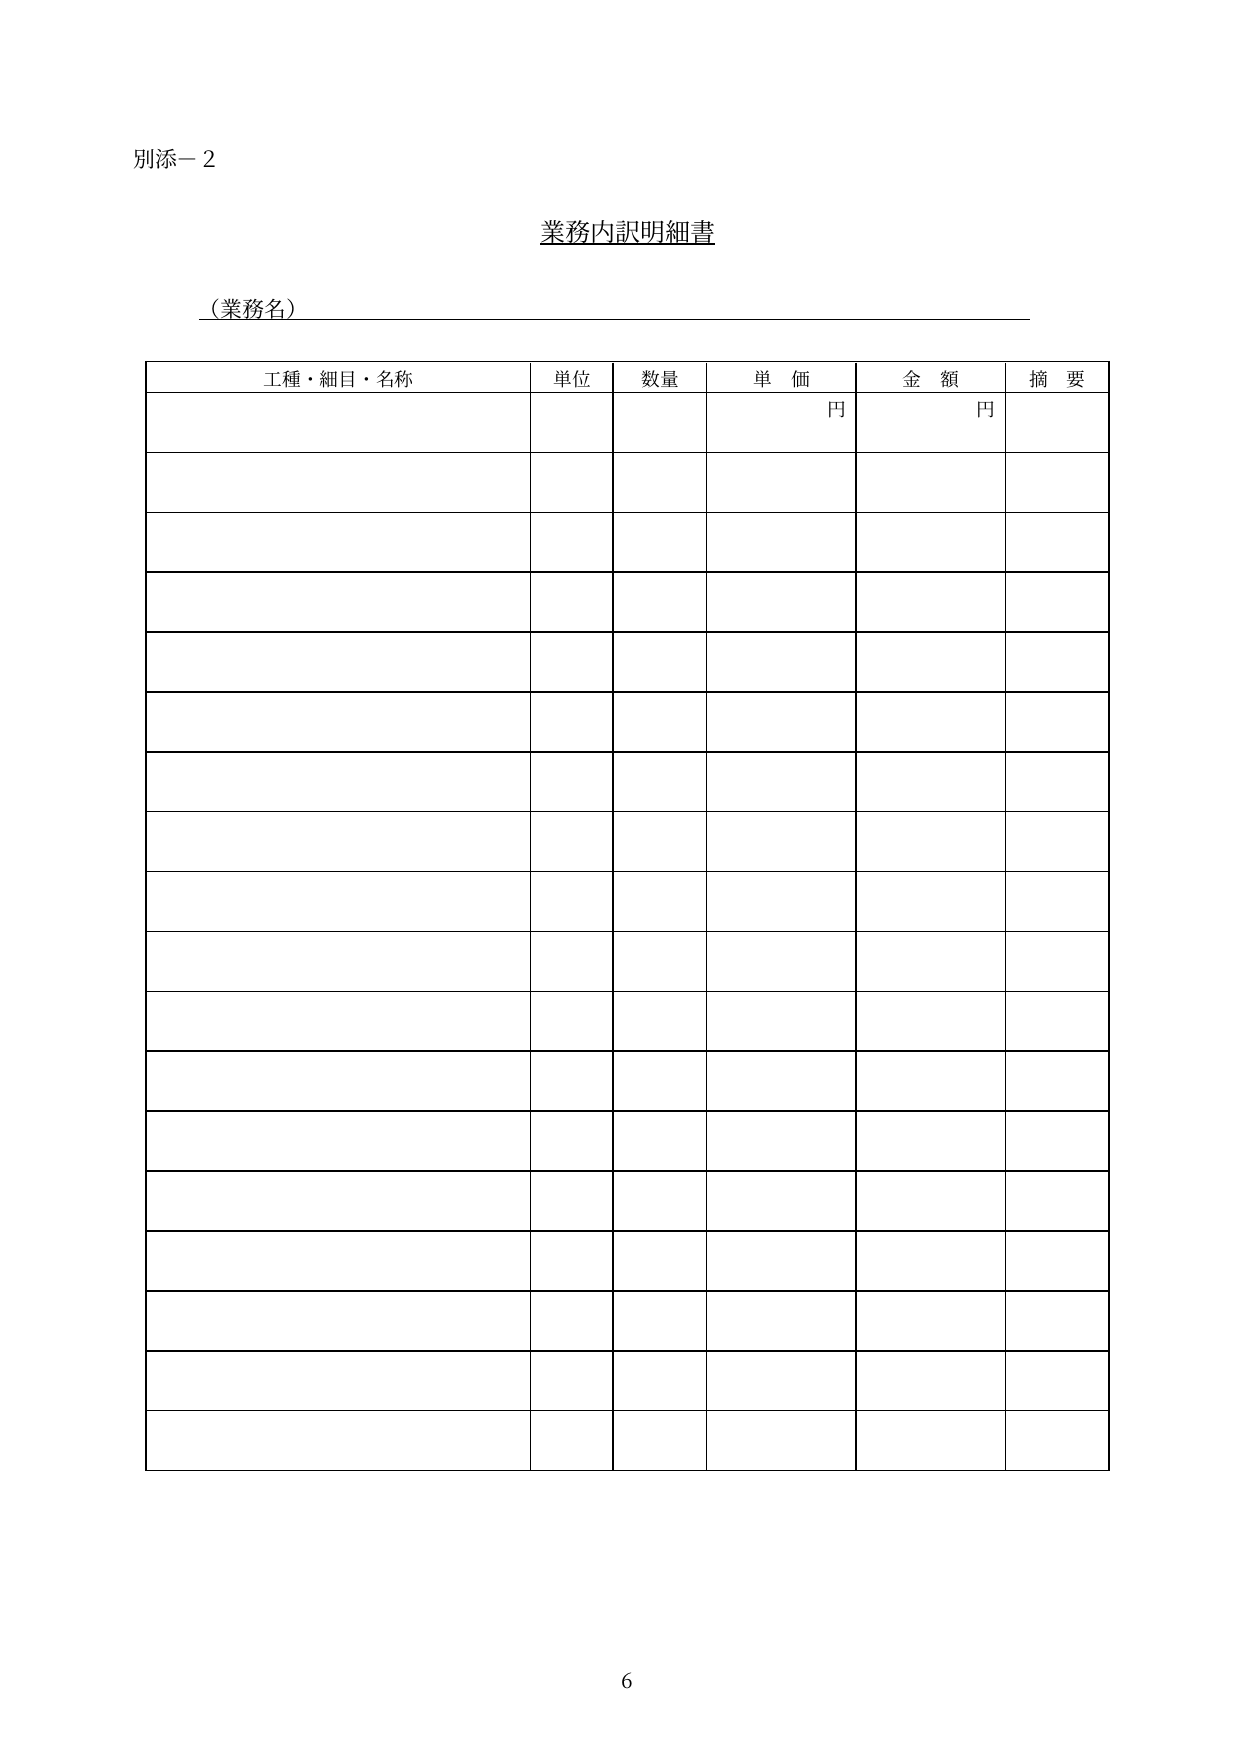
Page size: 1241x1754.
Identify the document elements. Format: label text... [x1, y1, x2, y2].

table_cell [147, 992, 530, 1050]
table_cell [857, 513, 1005, 571]
table_cell [614, 812, 706, 871]
table_cell [857, 932, 1005, 991]
table_cell [1006, 1232, 1108, 1290]
table_cell [1006, 992, 1108, 1050]
table_cell [1006, 1352, 1108, 1410]
table_cell [1006, 812, 1108, 871]
table_cell [1006, 753, 1108, 811]
table_cell [707, 992, 855, 1050]
table_cell [147, 1172, 530, 1230]
table_cell [857, 753, 1005, 811]
table_cell [707, 753, 855, 811]
table_cell [614, 1232, 706, 1290]
table_cell [857, 1292, 1005, 1350]
table_cell [531, 573, 612, 631]
table_cell [707, 1112, 855, 1170]
table_cell 円 [857, 393, 1005, 451]
table_cell [857, 1411, 1005, 1470]
table_cell [857, 1352, 1005, 1410]
table_cell [707, 1411, 855, 1470]
table_cell [531, 872, 612, 931]
table_cell [857, 693, 1005, 751]
table_cell [614, 753, 706, 811]
table_cell [857, 812, 1005, 871]
table_cell [857, 1112, 1005, 1170]
table_cell [857, 992, 1005, 1050]
table_cell [614, 932, 706, 991]
table_cell [707, 812, 855, 871]
table_cell [857, 872, 1005, 931]
table_cell [614, 1411, 706, 1470]
table_cell [614, 393, 706, 451]
table_cell [531, 992, 612, 1050]
table_cell 円 [707, 393, 855, 451]
table_cell [147, 633, 530, 691]
table_cell [147, 513, 530, 571]
table_cell [857, 633, 1005, 691]
table_cell [531, 812, 612, 871]
table_cell [531, 1292, 612, 1350]
table_cell [1006, 1411, 1108, 1470]
table_cell [614, 633, 706, 691]
table_cell [147, 1292, 530, 1350]
table_header 金 額 [857, 362, 1005, 392]
table_header 単 価 [707, 362, 856, 392]
table_cell [1006, 1112, 1108, 1170]
table_cell [531, 1352, 612, 1410]
table_cell [531, 932, 612, 991]
table_cell [857, 453, 1005, 511]
table_cell [707, 872, 855, 931]
text 別添－２ [133, 136, 1122, 173]
table_cell [147, 1352, 530, 1410]
table_header 単位 [531, 362, 613, 392]
table_cell [147, 753, 530, 811]
table_cell [614, 693, 706, 751]
table_cell [614, 1292, 706, 1350]
table_cell [147, 932, 530, 991]
table_cell [707, 1232, 855, 1290]
table_cell [1006, 693, 1108, 751]
table_header 数量 [614, 362, 706, 392]
table_cell [614, 872, 706, 931]
table_cell [707, 1352, 855, 1410]
table_cell [614, 573, 706, 631]
table_cell [614, 1352, 706, 1410]
table_cell [147, 453, 530, 511]
table_cell [1006, 1292, 1108, 1350]
table_cell [1006, 513, 1108, 571]
table_cell [147, 1052, 530, 1110]
table_cell [1006, 872, 1108, 931]
table_cell [614, 1172, 706, 1230]
table_cell [707, 1172, 855, 1230]
table_cell [1006, 393, 1108, 451]
table_cell [707, 453, 855, 511]
table_cell [147, 1232, 530, 1290]
table_cell [531, 1052, 612, 1110]
table_cell [531, 1112, 612, 1170]
table_cell [614, 513, 706, 571]
table_cell [531, 1411, 612, 1470]
table_cell [614, 453, 706, 511]
table_cell [147, 1112, 530, 1170]
table_cell [531, 513, 612, 571]
table_cell [531, 1232, 612, 1290]
table_cell [614, 1052, 706, 1110]
table_cell [147, 812, 530, 871]
table_cell [707, 932, 855, 991]
table_cell [857, 1172, 1005, 1230]
table_cell [531, 453, 612, 511]
table_cell [1006, 573, 1108, 631]
table_header 摘 要 [1006, 362, 1108, 392]
table_cell [614, 1112, 706, 1170]
table_cell [1006, 633, 1108, 691]
text （業務名） [133, 286, 1122, 323]
table_cell [857, 1052, 1005, 1110]
table_cell [707, 693, 855, 751]
table_cell [707, 1292, 855, 1350]
table_cell [147, 693, 530, 751]
table_cell [147, 393, 530, 451]
table_cell [147, 573, 530, 631]
table_header 工種・細目・名称 [147, 362, 530, 392]
table_cell [1006, 932, 1108, 991]
table_cell [531, 1172, 612, 1230]
table_cell [147, 872, 530, 931]
table_cell [857, 1232, 1005, 1290]
table_cell [147, 1411, 530, 1470]
table_cell [707, 513, 855, 571]
table_cell [857, 573, 1005, 631]
table_cell [707, 573, 855, 631]
table_cell [707, 1052, 855, 1110]
table_cell [531, 393, 612, 451]
text 業務内訳明細書 [133, 211, 1122, 248]
table_cell [707, 633, 855, 691]
table_cell [531, 633, 612, 691]
table_cell [614, 992, 706, 1050]
table_cell [1006, 1172, 1108, 1230]
table_cell [1006, 1052, 1108, 1110]
table_cell [531, 753, 612, 811]
table_cell [1006, 453, 1108, 511]
table_cell [531, 693, 612, 751]
